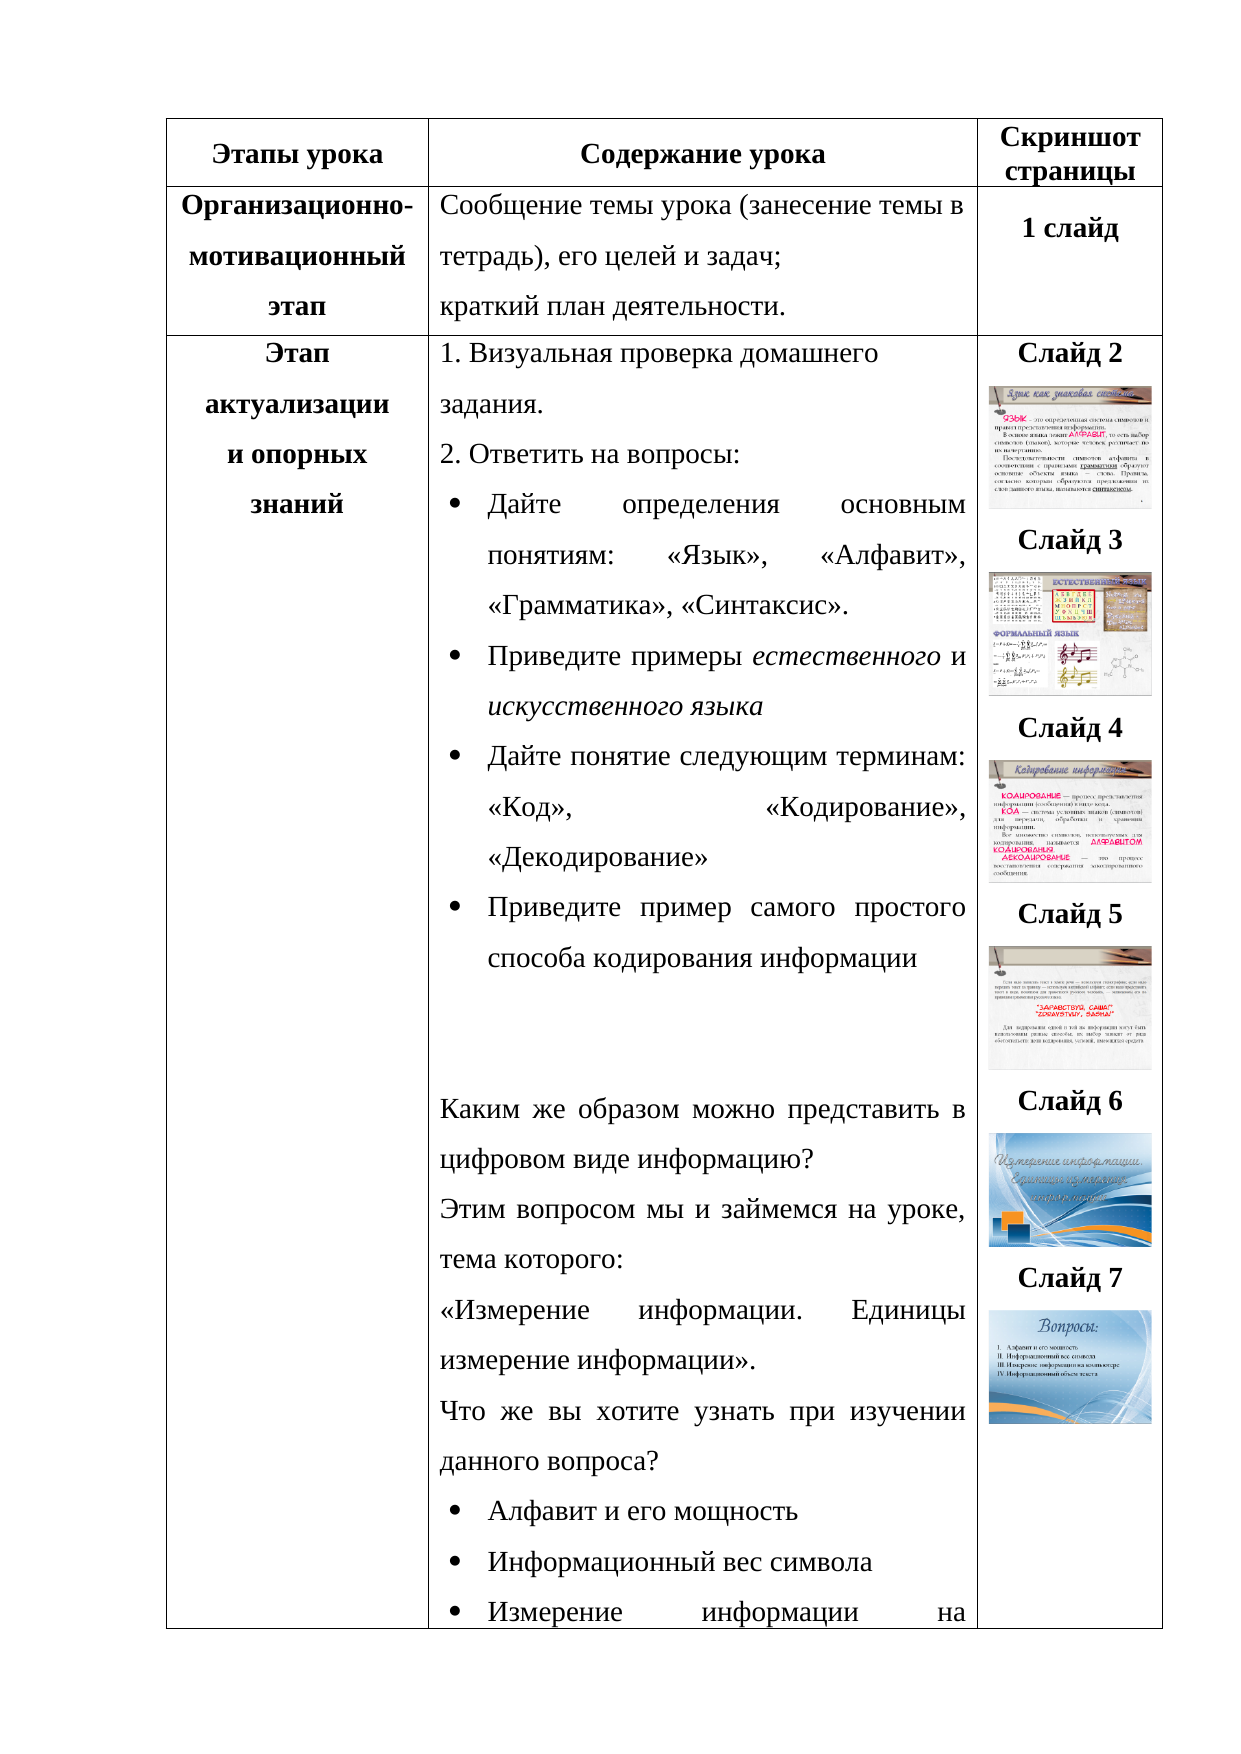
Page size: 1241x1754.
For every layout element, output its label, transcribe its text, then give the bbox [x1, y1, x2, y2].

table_header Содержание урока [429, 119, 977, 186]
picture [988, 1310, 1152, 1424]
picture [988, 386, 1152, 509]
picture [988, 572, 1152, 696]
picture [988, 946, 1152, 1070]
table_cell Сообщение темы урока (занесение темы в тетрадь), его целей и задач; краткий план деятельности. [429, 187, 977, 334]
table_header Скриншот страницы [978, 119, 1162, 186]
picture [988, 1133, 1152, 1247]
table_cell Организационно-мотивационный этап [167, 187, 428, 334]
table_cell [429, 336, 977, 1628]
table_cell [167, 336, 428, 1628]
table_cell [978, 336, 1162, 1628]
table_cell 1 слайд [978, 187, 1162, 334]
table_header Этапы урока [167, 119, 428, 186]
picture [988, 760, 1152, 883]
